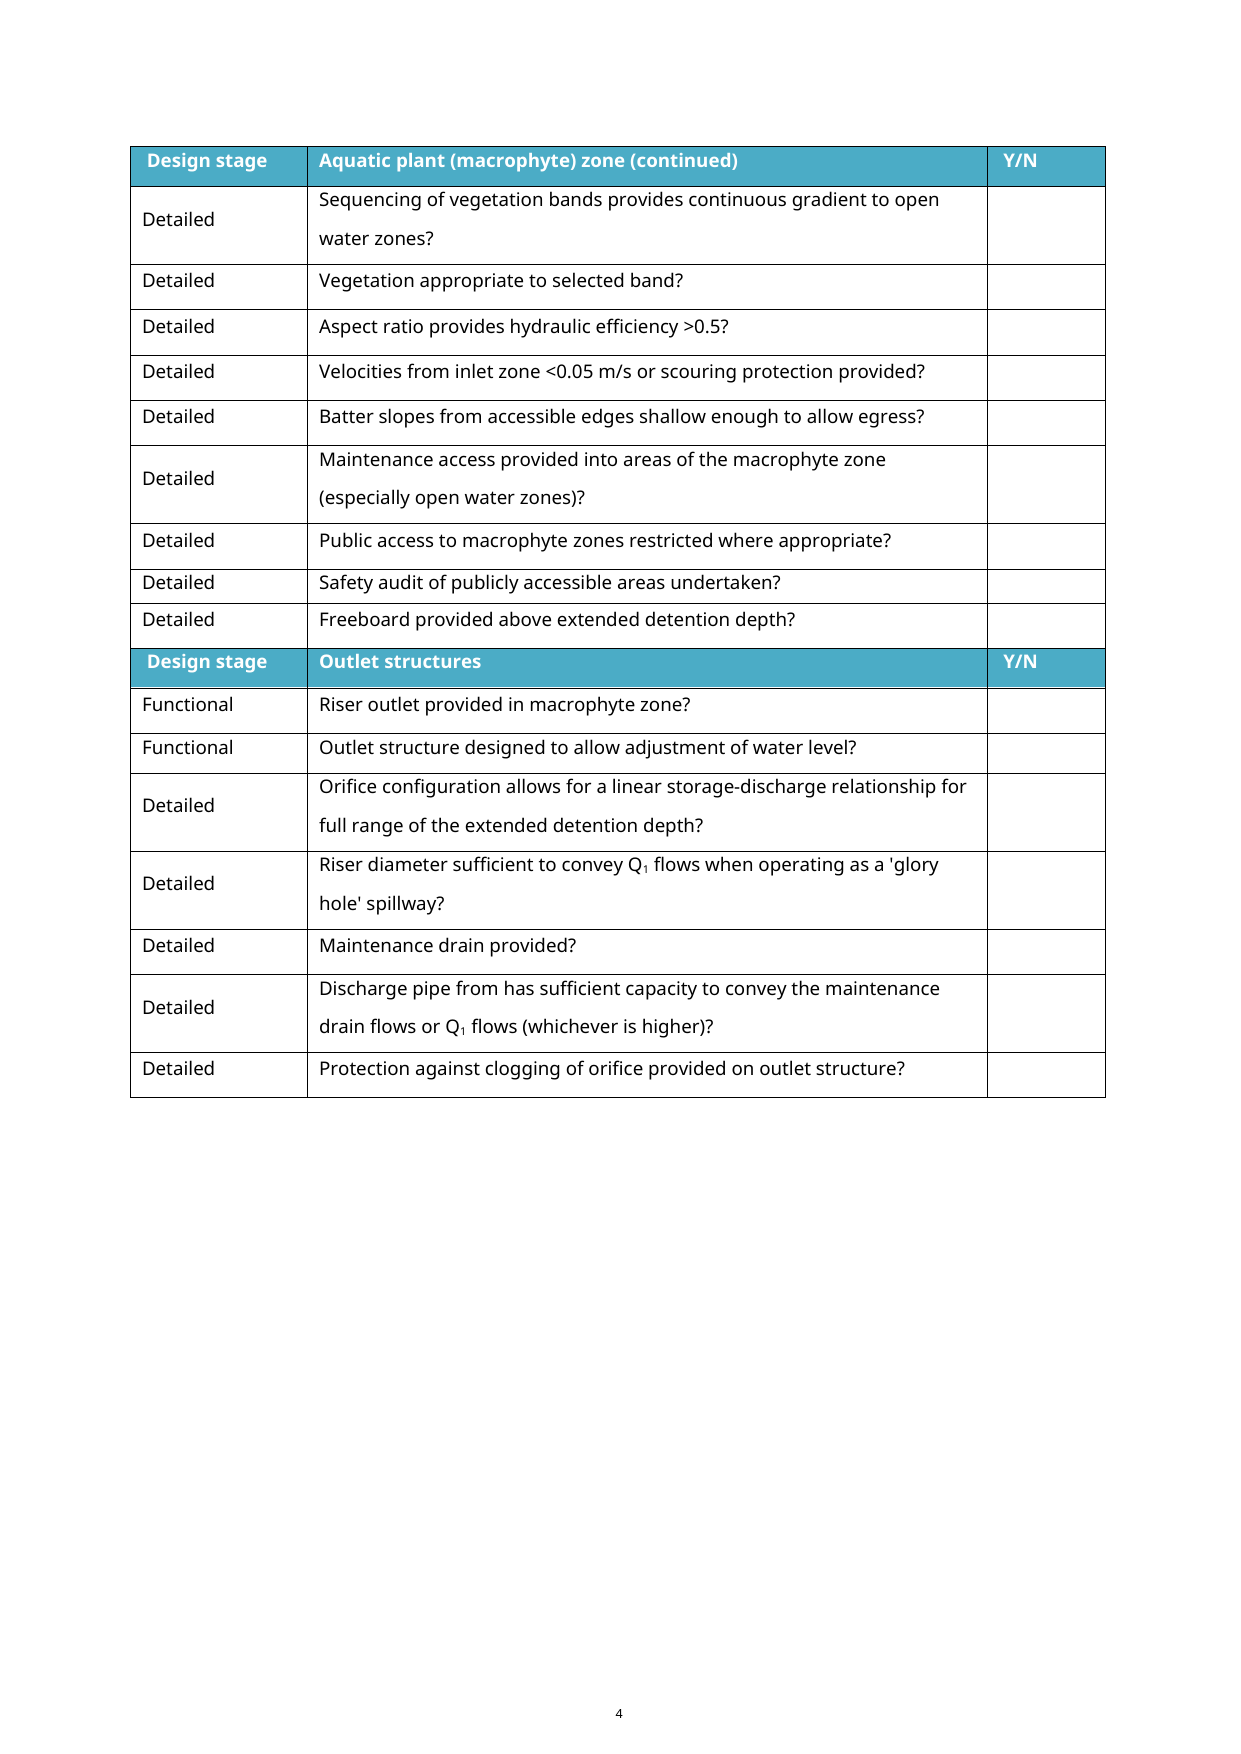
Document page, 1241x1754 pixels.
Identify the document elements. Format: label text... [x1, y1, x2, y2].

table_cell [988, 734, 1105, 773]
table_cell Riser outlet provided in macrophyte zone? [308, 689, 987, 733]
table_cell Detailed [131, 356, 307, 400]
table_cell [988, 310, 1105, 354]
table_cell [988, 187, 1105, 264]
table_cell Safety audit of publicly accessible areas undertaken? [308, 570, 987, 602]
table_cell Riser diameter sufficient to convey Q1 flows when operating as a 'glory hole' spillway? [308, 852, 987, 928]
table_cell Detailed [131, 187, 307, 264]
table_cell Functional [131, 689, 307, 733]
table_cell Maintenance drain provided? [308, 930, 987, 974]
table_header Aquatic plant (macrophyte) zone (continued) [308, 147, 987, 186]
table_cell [988, 446, 1105, 523]
table_cell Outlet structure designed to allow adjustment of water level? [308, 734, 987, 773]
table_cell Detailed [131, 930, 307, 974]
table_cell Batter slopes from accessible edges shallow enough to allow egress? [308, 401, 987, 445]
table_cell Detailed [131, 604, 307, 648]
table_cell Sequencing of vegetation bands provides continuous gradient to open water zones? [308, 187, 987, 264]
table_cell Detailed [131, 852, 307, 928]
table_header Design stage [131, 147, 307, 186]
table_header Y/N [988, 147, 1105, 186]
table_cell Detailed [131, 1053, 307, 1097]
table_cell Detailed [131, 265, 307, 309]
table_cell Detailed [131, 446, 307, 523]
table_cell Detailed [131, 570, 307, 602]
table_cell Maintenance access provided into areas of the macrophyte zone (especially open water zones)? [308, 446, 987, 523]
table_cell Y/N [988, 649, 1105, 687]
table_cell [988, 401, 1105, 445]
table_cell [988, 975, 1105, 1052]
table_cell Detailed [131, 401, 307, 445]
table_cell [988, 1053, 1105, 1097]
table_cell Outlet structures [308, 649, 987, 687]
table_cell [988, 689, 1105, 733]
table_cell [988, 852, 1105, 928]
table_cell [988, 930, 1105, 974]
table_cell Vegetation appropriate to selected band? [308, 265, 987, 309]
table_cell Protection against clogging of orifice provided on outlet structure? [308, 1053, 987, 1097]
table_cell Detailed [131, 524, 307, 569]
table_cell [988, 774, 1105, 851]
table_cell Detailed [131, 774, 307, 851]
table_cell [988, 524, 1105, 569]
table_cell Velocities from inlet zone <0.05 m/s or scouring protection provided? [308, 356, 987, 400]
table_cell Design stage [131, 649, 307, 687]
table_cell [988, 570, 1105, 602]
table_cell Detailed [131, 975, 307, 1052]
table_cell [988, 265, 1105, 309]
table_cell Aspect ratio provides hydraulic efficiency >0.5? [308, 310, 987, 354]
table_cell [988, 604, 1105, 648]
table_cell Public access to macrophyte zones restricted where appropriate? [308, 524, 987, 569]
table_cell Orifice configuration allows for a linear storage-discharge relationship for full range of the extended detention depth? [308, 774, 987, 851]
table_cell Freeboard provided above extended detention depth? [308, 604, 987, 648]
table_cell [988, 356, 1105, 400]
table_cell Discharge pipe from has sufficient capacity to convey the maintenance drain flows or Q1 flows (whichever is higher)? [308, 975, 987, 1052]
table_cell Detailed [131, 310, 307, 354]
table_cell Functional [131, 734, 307, 773]
